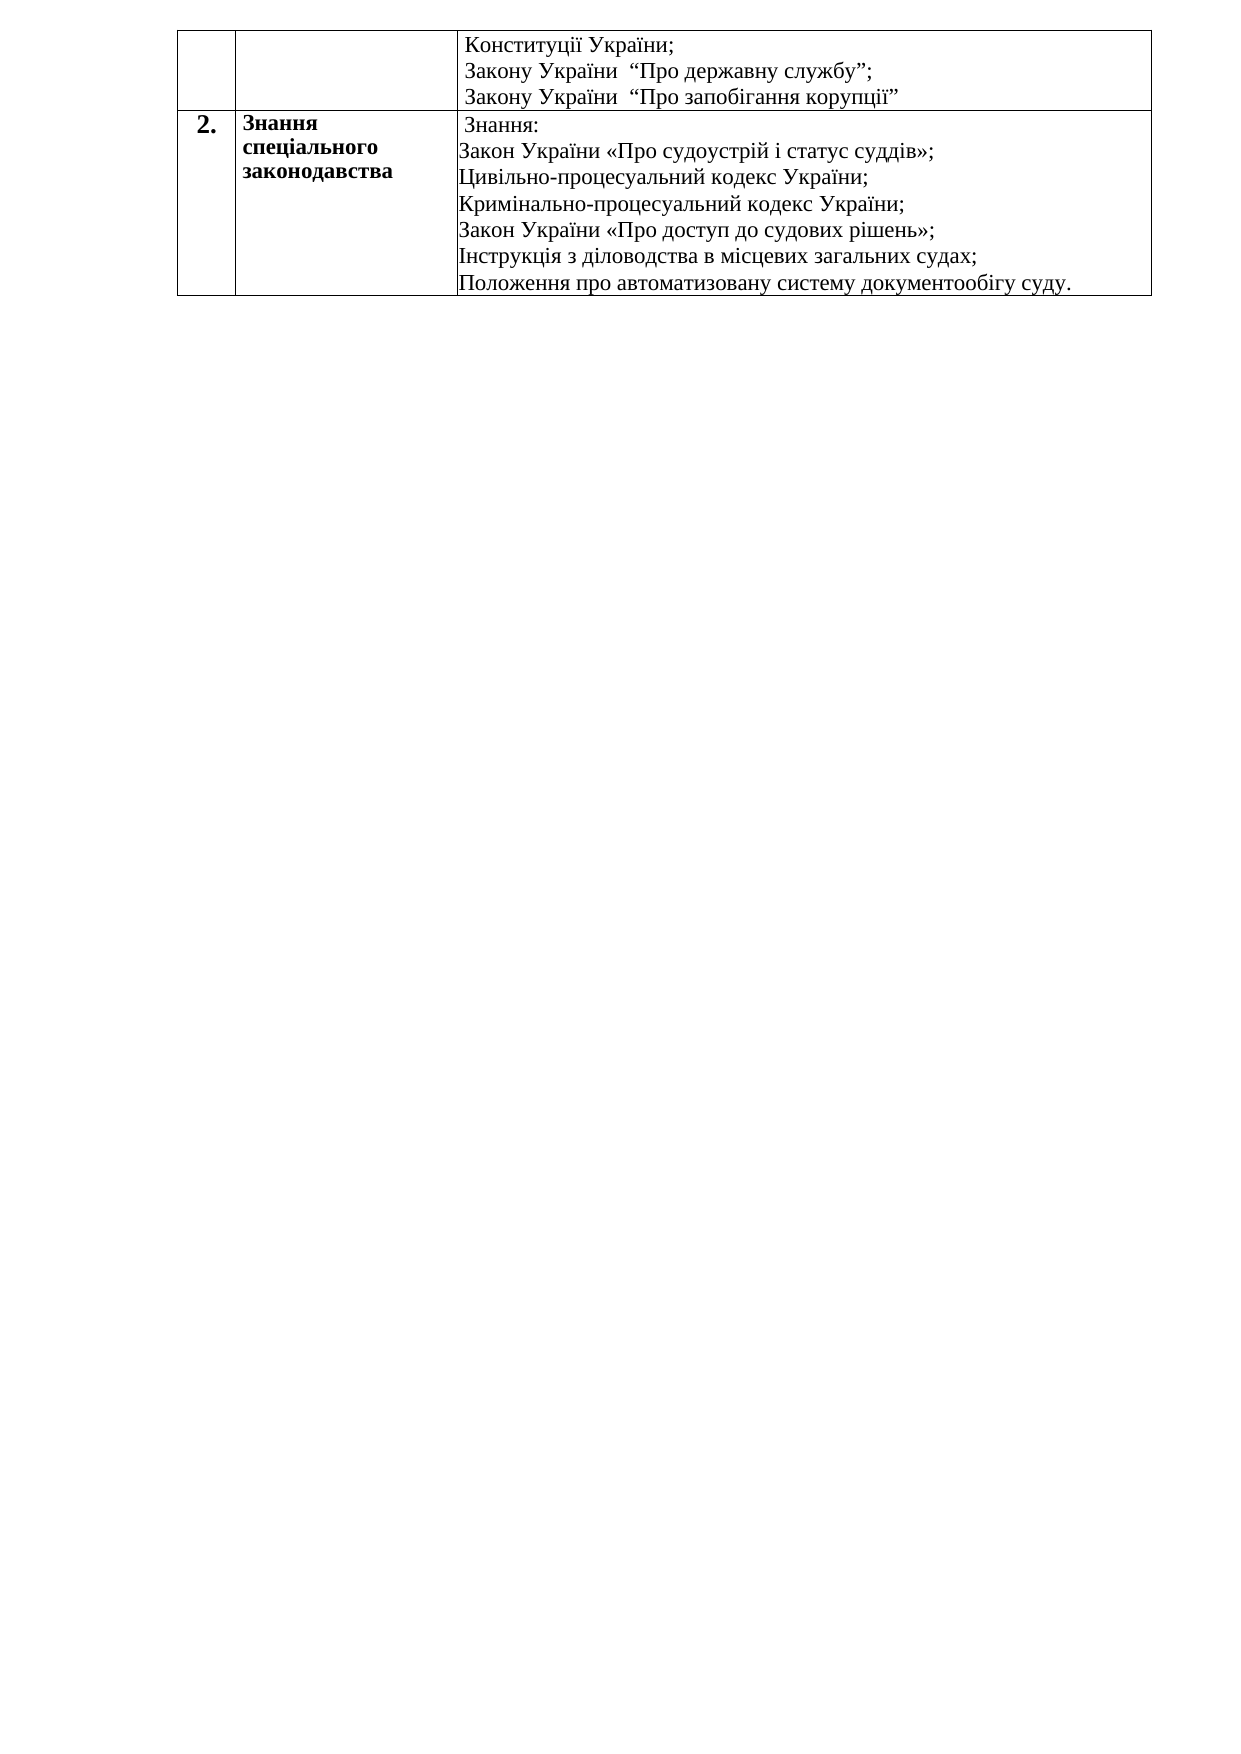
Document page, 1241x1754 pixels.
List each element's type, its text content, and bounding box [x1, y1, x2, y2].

table_cell 2. [178, 111, 235, 295]
table_cell Знання: Закон України «Про судоустрій і статус суддів»; Цивільно-процесуальний кодекс України; Кримінально-процесуальний кодекс України; Закон України «Про доступ до судових рішень»; Інструкція з діловодства в місцевих загальних судах; Положення про автоматизовану систему документообігу суду. [458, 111, 1151, 295]
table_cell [458, 31, 1151, 110]
table_cell Знання спеціального законодавства [236, 111, 457, 295]
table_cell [236, 31, 457, 110]
table_cell 1. [178, 31, 235, 110]
